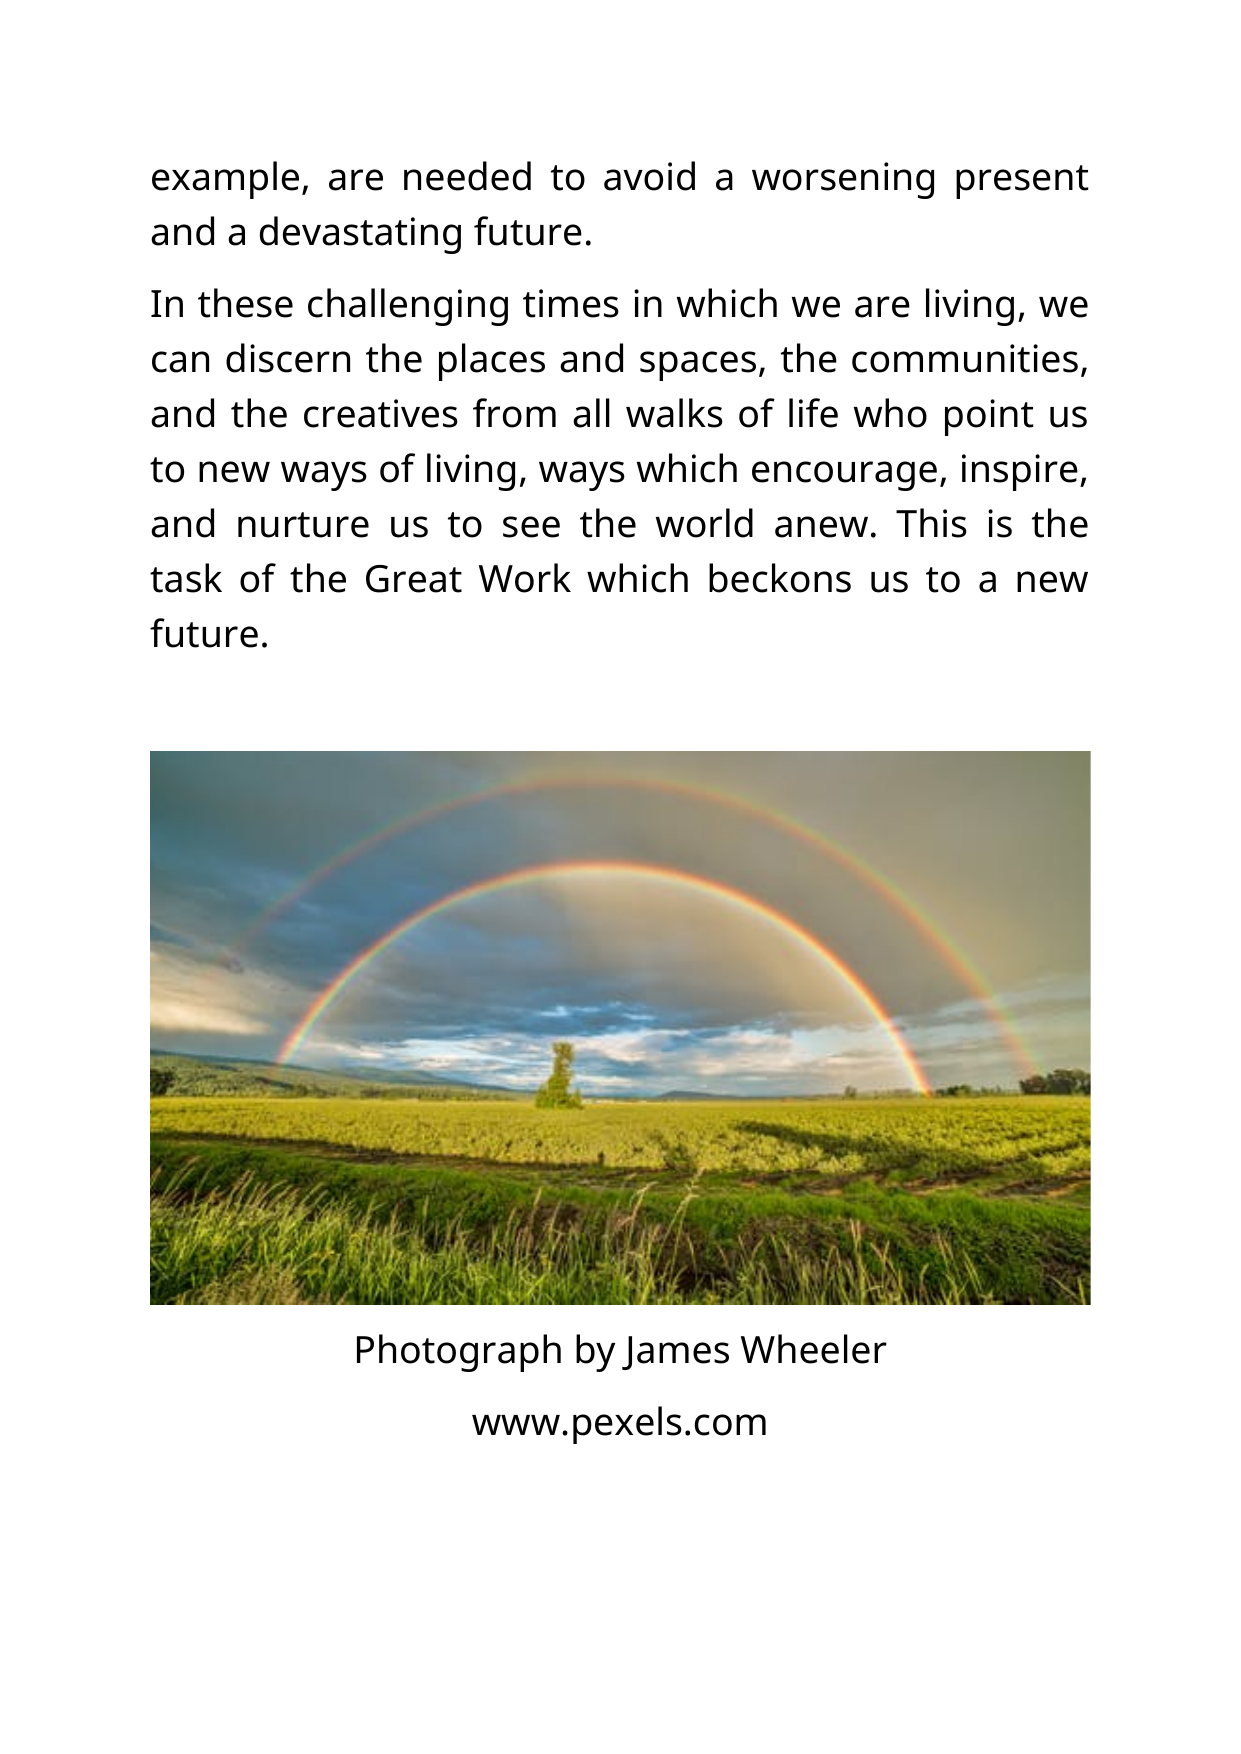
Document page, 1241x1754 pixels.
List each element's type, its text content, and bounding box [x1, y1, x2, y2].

text Photograph by James Wheeler [150, 1323, 1090, 1374]
picture [150, 751, 1091, 1305]
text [150, 150, 1090, 256]
text www.pexels.com [150, 1395, 1090, 1446]
text In these challenging times in which we are living, we can discern the places and spaces, the communities, and the creatives from all walks of life who point us to new ways of living, ways which encourage, inspire, and nurture us to see the world anew. This is the task of the Great Work which beckons us to a new future. [150, 277, 1090, 658]
